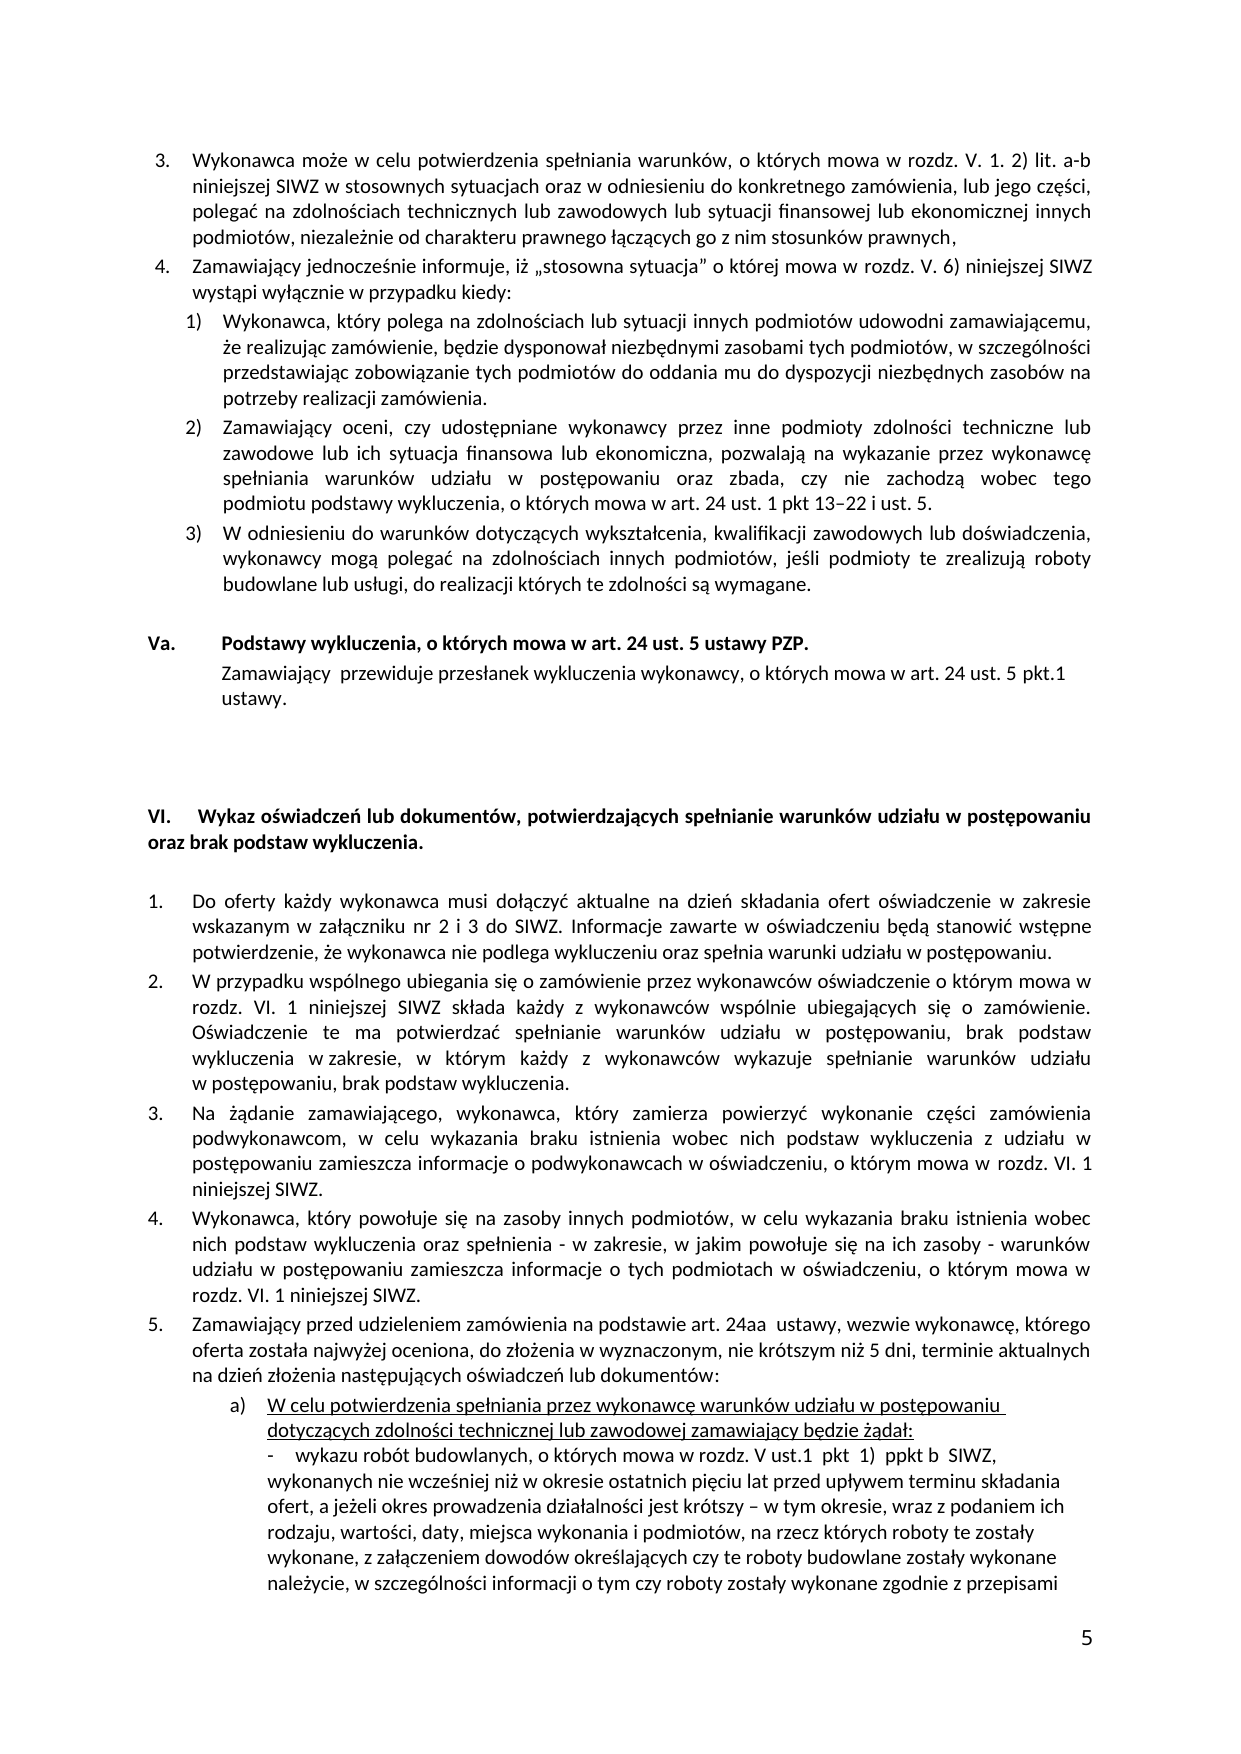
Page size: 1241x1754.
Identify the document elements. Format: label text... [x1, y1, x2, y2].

list Zamawiający przewiduje przesłanek wykluczenia wykonawcy, o których mowa w art. 24 ust. 5 pkt.1 ustawy. [221, 660, 1093, 711]
list Do oferty każdy wykonawca musi dołączyć aktualne na dzień składania ofert oświadczenie w zakresie wskazanym w załączniku nr 2 i 3 do SIWZ. Informacje zawarte w oświadczeniu będą stanowić wstępne potwierdzenie, że wykonawca nie podlega wykluczeniu oraz spełnia warunki udziału w postępowaniu. [148, 888, 1093, 964]
list Zamawiający jednocześnie informuje, iż „stosowna sytuacja” o której mowa w rozdz. V. 6) niniejszej SIWZ wystąpi wyłącznie w przypadku kiedy: [154, 253, 1093, 304]
list W celu potwierdzenia spełniania przez wykonawcę warunków udziału w postępowaniu dotyczących zdolności technicznej lub zawodowej zamawiający będzie żądał: [229, 1392, 1093, 1443]
list Zamawiający oceni, czy udostępniane wykonawcy przez inne podmioty zdolności techniczne lub zawodowe lub ich sytuacja finansowa lub ekonomiczna, pozwalają na wykazanie przez wykonawcę spełniania warunków udziału w postępowaniu oraz zbada, czy nie zachodzą wobec tego podmiotu podstawy wykluczenia, o których mowa w art. 24 ust. 1 pkt 13–22 i ust. 5. [185, 414, 1093, 516]
list Wykonawca, który polega na zdolnościach lub sytuacji innych podmiotów udowodni zamawiającemu, że realizując zamówienie, będzie dysponował niezbędnymi zasobami tych podmiotów, w szczególności przedstawiając zobowiązanie tych podmiotów do oddania mu do dyspozycji niezbędnych zasobów na potrzeby realizacji zamówienia. [185, 308, 1093, 410]
list Na żądanie zamawiającego, wykonawca, który zamierza powierzyć wykonanie części zamówienia podwykonawcom, w celu wykazania braku istnienia wobec nich podstaw wykluczenia z udziału w postępowaniu zamieszcza informacje o podwykonawcach w oświadczeniu, o którym mowa w rozdz. VI. 1 niniejszej SIWZ. [148, 1100, 1093, 1201]
text VI. Wykaz oświadczeń lub dokumentów, potwierdzających spełnianie warunków udziału w postępowaniu oraz brak podstaw wykluczenia. [148, 803, 1093, 854]
list Zamawiający przed udzieleniem zamówienia na podstawie art. 24aa ustawy, wezwie wykonawcę, którego oferta została najwyżej oceniona, do złożenia w wyznaczonym, nie krótszym niż 5 dni, terminie aktualnych na dzień złożenia następujących oświadczeń lub dokumentów: [148, 1311, 1093, 1388]
list W odniesieniu do warunków dotyczących wykształcenia, kwalifikacji zawodowych lub doświadczenia, wykonawcy mogą polegać na zdolnościach innych podmiotów, jeśli podmioty te zrealizują roboty budowlane lub usługi, do realizacji których te zdolności są wymagane. [185, 520, 1093, 596]
list W przypadku wspólnego ubiegania się o zamówienie przez wykonawców oświadczenie o którym mowa w rozdz. VI. 1 niniejszej SIWZ składa każdy z wykonawców wspólnie ubiegających się o zamówienie. Oświadczenie te ma potwierdzać spełnianie warunków udziału w postępowaniu, brak podstaw wykluczenia w zakresie, w którym każdy z wykonawców wykazuje spełnianie warunków udziału w postępowaniu, brak podstaw wykluczenia. [148, 968, 1093, 1096]
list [267, 1443, 1093, 1595]
list Wykonawca może w celu potwierdzenia spełniania warunków, o których mowa w rozdz. V. 1. 2) lit. a-b niniejszej SIWZ w stosownych sytuacjach oraz w odniesieniu do konkretnego zamówienia, lub jego części, polegać na zdolnościach technicznych lub zawodowych lub sytuacji finansowej lub ekonomicznej innych podmiotów, niezależnie od charakteru prawnego łączących go z nim stosunków prawnych, [154, 148, 1093, 249]
list Va. Podstawy wykluczenia, o których mowa w art. 24 ust. 5 ustawy PZP. [148, 630, 1093, 656]
list Wykonawca, który powołuje się na zasoby innych podmiotów, w celu wykazania braku istnienia wobec nich podstaw wykluczenia oraz spełnienia - w zakresie, w jakim powołuje się na ich zasoby - warunków udziału w postępowaniu zamieszcza informacje o tych podmiotach w oświadczeniu, o którym mowa w rozdz. VI. 1 niniejszej SIWZ. [148, 1206, 1093, 1307]
